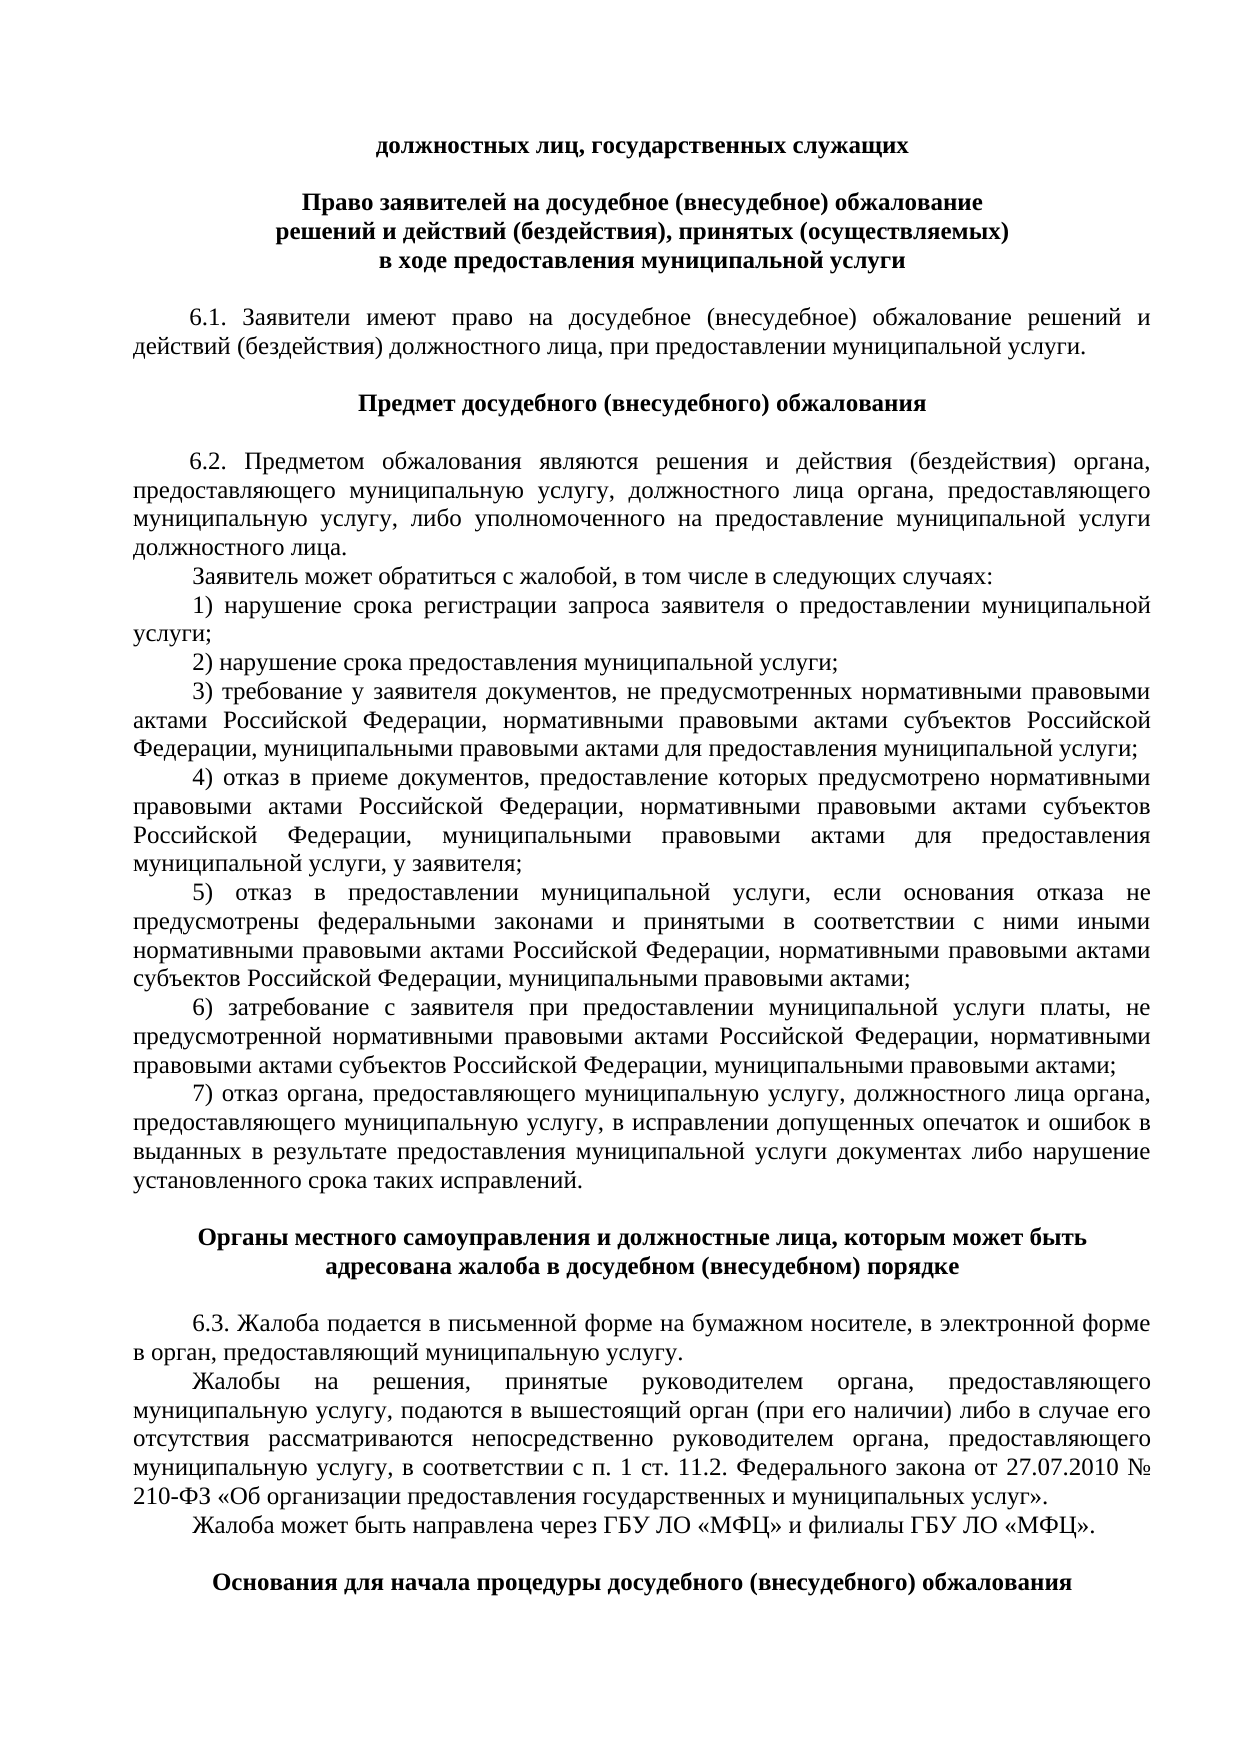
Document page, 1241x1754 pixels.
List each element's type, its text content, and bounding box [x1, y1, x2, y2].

text Жалоба может быть направлена через ГБУ ЛО «МФЦ» и филиалы ГБУ ЛО «МФЦ». [133, 1510, 1152, 1538]
text решений и действий (бездействия), принятых (осуществляемых) [133, 216, 1152, 245]
text Жалобы на решения, принятые руководителем органа, предоставляющего муниципальную услугу, подаются в вышестоящий орган (при его наличии) либо в случае его отсутствия рассматриваются непосредственно руководителем органа, предоставляющего муниципальную услугу, в соответствии с п. 1 ст. 11.2. Федерального закона от 27.07.2010 № 210-ФЗ «Об организации предоставления государственных и муниципальных услуг». [133, 1366, 1152, 1510]
text в ходе предоставления муниципальной услуги [133, 245, 1152, 273]
text 2) нарушение срока предоставления муниципальной услуги; [133, 647, 1152, 676]
text 6) затребование с заявителя при предоставлении муниципальной услуги платы, не предусмотренной нормативными правовыми актами Российской Федерации, нормативными правовыми актами субъектов Российской Федерации, муниципальными правовыми актами; [133, 992, 1152, 1078]
text 4) отказ в приеме документов, предоставление которых предусмотрено нормативными правовыми актами Российской Федерации, нормативными правовыми актами субъектов Российской Федерации, муниципальными правовыми актами для предоставления муниципальной услуги, у заявителя; [133, 762, 1152, 877]
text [133, 130, 1152, 158]
text Предмет досудебного (внесудебного) обжалования [133, 388, 1152, 417]
text Органы местного самоуправления и должностные лица, которым может быть адресована жалоба в досудебном (внесудебном) порядке [133, 1222, 1152, 1280]
text Право заявителей на досудебное (внесудебное) обжалование [133, 187, 1152, 216]
text 5) отказ в предоставлении муниципальной услуги, если основания отказа не предусмотрены федеральными законами и принятыми в соответствии с ними иными нормативными правовыми актами Российской Федерации, нормативными правовыми актами субъектов Российской Федерации, муниципальными правовыми актами; [133, 877, 1152, 992]
text 3) требование у заявителя документов, не предусмотренных нормативными правовыми актами Российской Федерации, нормативными правовыми актами субъектов Российской Федерации, муниципальными правовыми актами для предоставления муниципальной услуги; [133, 676, 1152, 762]
text Заявитель может обратиться с жалобой, в том числе в следующих случаях: [133, 561, 1152, 590]
text 7) отказ органа, предоставляющего муниципальную услугу, должностного лица органа, предоставляющего муниципальную услугу, в исправлении допущенных опечаток и ошибок в выданных в результате предоставления муниципальной услуги документах либо нарушение установленного срока таких исправлений. [133, 1078, 1152, 1193]
text 1) нарушение срока регистрации запроса заявителя о предоставлении муниципальной услуги; [133, 590, 1152, 647]
text 6.3. Жалоба подается в письменной форме на бумажном носителе, в электронной форме в орган, предоставляющий муниципальную услугу. [133, 1308, 1152, 1366]
text Основания для начала процедуры досудебного (внесудебного) обжалования [133, 1567, 1152, 1596]
text 6.2. Предметом обжалования являются решения и действия (бездействия) органа, предоставляющего муниципальную услугу, должностного лица органа, предоставляющего муниципальную услугу, либо уполномоченного на предоставление муниципальной услуги должностного лица. [133, 446, 1152, 561]
text 6.1. Заявители имеют право на досудебное (внесудебное) обжалование решений и действий (бездействия) должностного лица, при предоставлении муниципальной услуги. [133, 302, 1152, 360]
